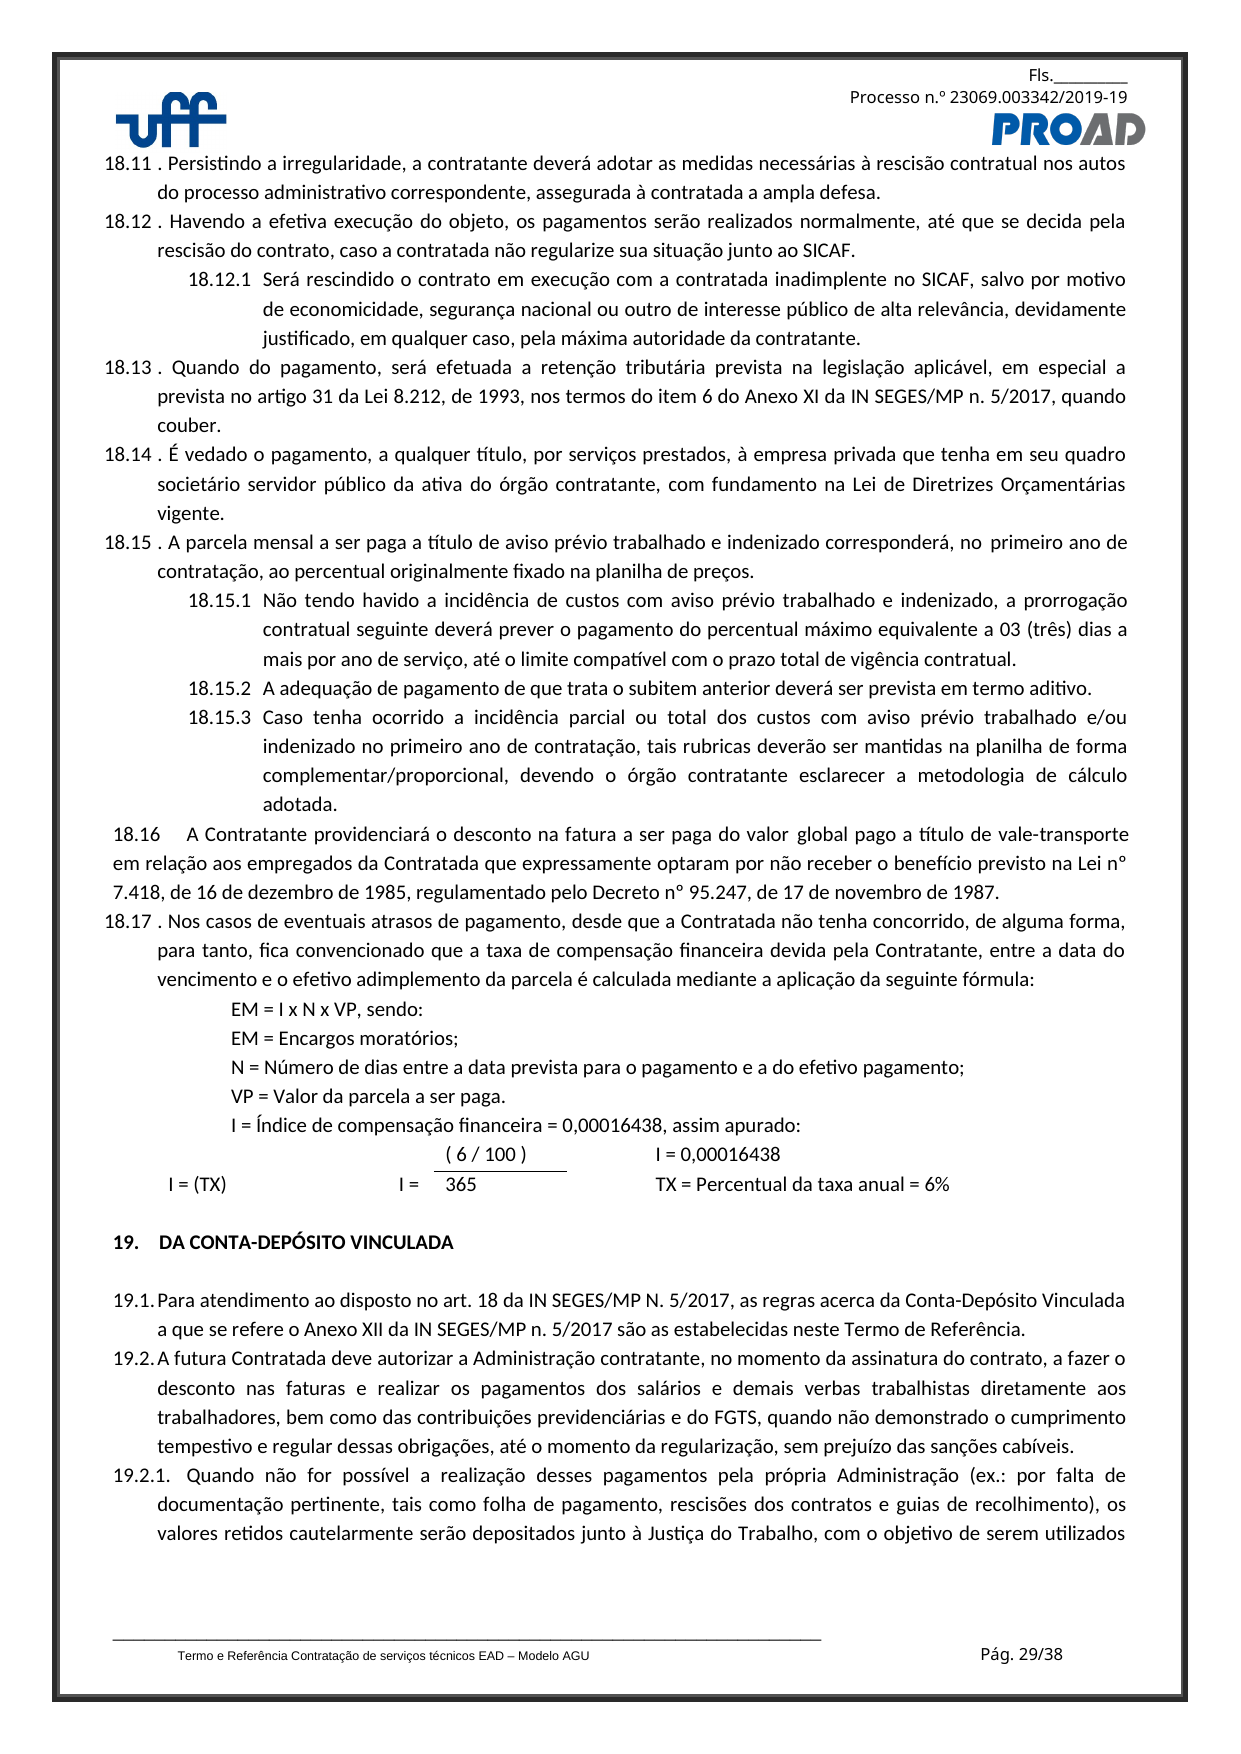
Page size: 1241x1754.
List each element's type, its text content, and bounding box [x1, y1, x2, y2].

picture [114, 92, 227, 150]
text EM = I x N x VP, sendo: [157, 996, 1128, 1021]
picture [1052, 97, 1060, 102]
list Será rescindido o contrato em execução com a contratada inadimplente no SICAF, salvo por motivo de economicidade, segurança nacional ou outro de interesse público de alta relevância, devidamente justificado, em qualquer caso, pela máxima autoridade da contratante. [188, 267, 1128, 350]
text VP = Valor da parcela a ser paga. [113, 1083, 1128, 1109]
table_header I = [388, 1142, 434, 1229]
text EM = Encargos moratórios; [113, 1025, 1128, 1050]
list . Nos casos de eventuais atrasos de pagamento, desde que a Contratada não tenha concorrido, de alguma forma, para tanto, fica convencionado que a taxa de compensação financeira devida pela Contratante, entre a data do vencimento e o efetivo adimplemento da parcela é calculada mediante a aplicação da seguinte fórmula: [104, 908, 1128, 992]
list DA CONTA-DEPÓSITO VINCULADA [113, 1229, 1128, 1254]
table_header I = 0,00016438 TX = Percentual da taxa anual = 6% [567, 1142, 1080, 1229]
list A futura Contratada deve autorizar a Administração contratante, no momento da assinatura do contrato, a fazer o desconto nas faturas e realizar os pagamentos dos salários e demais verbas trabalhistas diretamente aos trabalhadores, bem como das contribuições previdenciárias e do FGTS, quando não demonstrado o cumprimento tempestivo e regular dessas obrigações, até o momento da regularização, sem prejuízo das sanções cabíveis. [113, 1346, 1128, 1458]
list A Contratante providenciará o desconto na fatura a ser paga do valor global pago a título de vale-transporte em relação aos empregados da Contratada que expressamente optaram por não receber o benefício previsto na Lei nº 7.418, de 16 de dezembro de 1985, regulamentado pelo Decreto nº 95.247, de 17 de novembro de 1987. [113, 821, 1129, 904]
list . Quando do pagamento, será efetuada a retenção tributária prevista na legislação aplicável, em especial a prevista no artigo 31 da Lei 8.212, de 1993, nos termos do item 6 do Anexo XI da IN SEGES/MP n. 5/2017, quando couber. [104, 354, 1128, 438]
list . Havendo a efetiva execução do objeto, os pagamentos serão realizados normalmente, até que se decida pela rescisão do contrato, caso a contratada não regularize sua situação junto ao SICAF. [104, 208, 1128, 263]
picture [977, 97, 1161, 161]
list Não tendo havido a incidência de custos com aviso prévio trabalhado e indenizado, a prorrogação contratual seguinte deverá prever o pagamento do percentual máximo equivalente a 03 (três) dias a mais por ano de serviço, até o limite compatível com o prazo total de vigência contratual. [188, 587, 1129, 671]
list . É vedado o pagamento, a qualquer título, por serviços prestados, à empresa privada que tenha em seu quadro societário servidor público da ativa do órgão contratante, com fundamento na Lei de Diretrizes Orçamentárias vigente. [104, 442, 1128, 525]
text N = Número de dias entre a data prevista para o pagamento e a do efetivo pagamento; [113, 1054, 1128, 1079]
text I = Índice de compensação financeira = 0,00016438, assim apurado: [113, 1112, 1128, 1138]
table_header ( 6 / 100 ) [434, 1142, 567, 1171]
list Para atendimento ao disposto no art. 18 da IN SEGES/MP N. 5/2017, as regras acerca da Conta-Depósito Vinculada a que se refere o Anexo XII da IN SEGES/MP n. 5/2017 são as estabelecidas neste Termo de Referência. [113, 1287, 1128, 1342]
list A adequação de pagamento de que trata o subitem anterior deverá ser prevista em termo aditivo. [188, 675, 1129, 700]
list . Persistindo a irregularidade, a contratante deverá adotar as medidas necessárias à rescisão contratual nos autos do processo administrativo correspondente, assegurada à contratada a ampla defesa. [104, 150, 1128, 204]
list . A parcela mensal a ser paga a título de aviso prévio trabalhado e indenizado corresponderá, no primeiro ano de contratação, ao percentual originalmente fixado na planilha de preços. [104, 529, 1128, 584]
table_cell 365 [434, 1172, 567, 1229]
table_header I = (TX) [157, 1142, 387, 1229]
list Caso tenha ocorrido a incidência parcial ou total dos custos com aviso prévio trabalhado e/ou indenizado no primeiro ano de contratação, tais rubricas deverão ser mantidas na planilha de forma complementar/proporcional, devendo o órgão contratante esclarecer a metodologia de cálculo adotada. [188, 704, 1129, 817]
